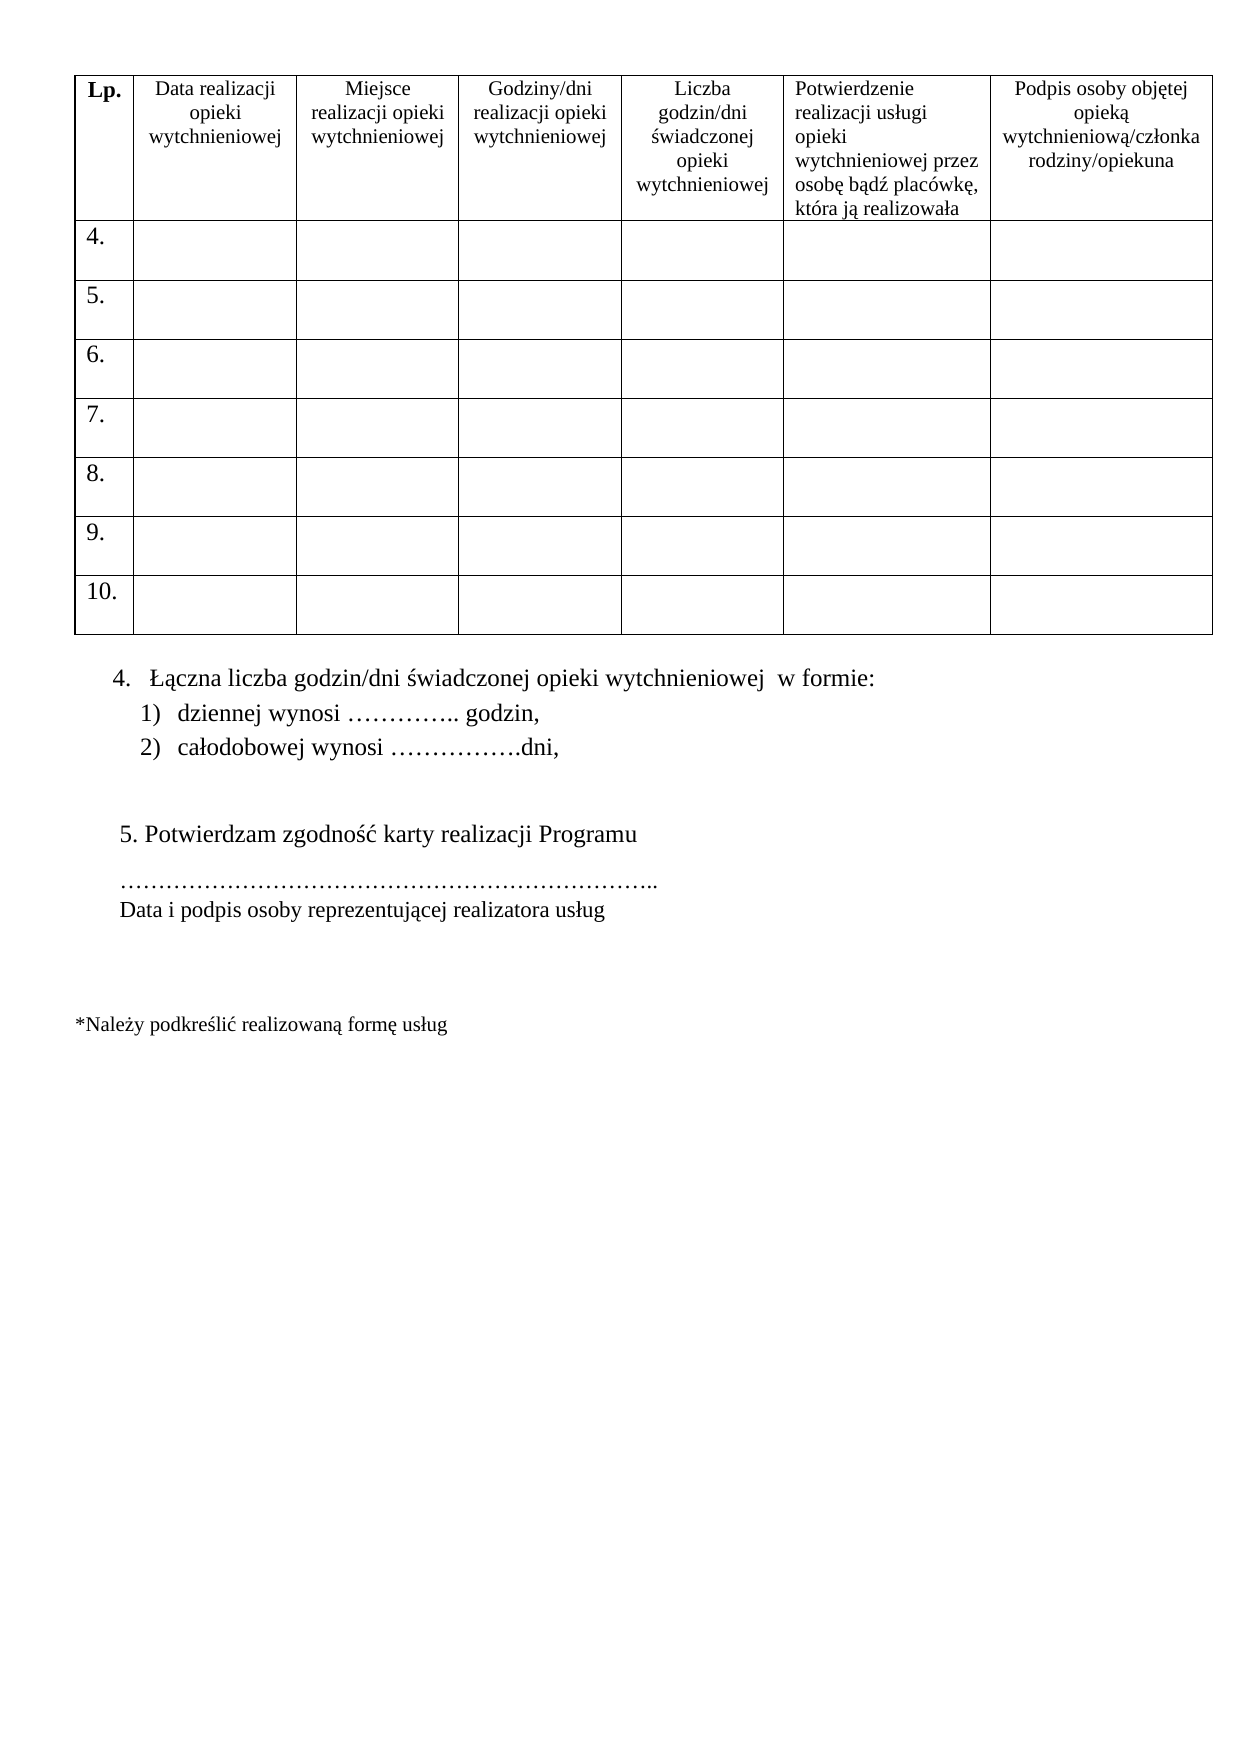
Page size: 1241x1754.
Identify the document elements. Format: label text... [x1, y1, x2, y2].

table_cell [459, 458, 621, 516]
text *Należy podkreślić realizowaną formę usług [75, 1012, 1165, 1036]
table_cell [134, 517, 296, 575]
table_cell [622, 399, 783, 457]
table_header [991, 76, 1212, 220]
table_cell [622, 281, 783, 338]
table_cell [459, 340, 621, 398]
table_cell 8. [76, 458, 133, 516]
table_cell [784, 281, 990, 338]
table_cell [297, 399, 458, 457]
table_header Lp. [76, 76, 133, 220]
table_cell [784, 221, 990, 279]
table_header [297, 76, 458, 220]
table_cell 10. [76, 576, 133, 634]
text 5. Potwierdzam zgodność karty realizacji Programu [119, 819, 1165, 848]
table_cell [784, 399, 990, 457]
table_cell 9. [76, 517, 133, 575]
table_cell [991, 340, 1212, 398]
table_cell [991, 576, 1212, 634]
table_cell [459, 399, 621, 457]
table_cell [297, 221, 458, 279]
table_cell [134, 399, 296, 457]
table_header Data realizacji opieki wytchnieniowej [134, 76, 296, 220]
table_cell [622, 517, 783, 575]
text …………………………………………………………….. [119, 867, 1165, 893]
table_cell [459, 576, 621, 634]
table_cell [459, 517, 621, 575]
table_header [459, 76, 621, 220]
table_cell [991, 517, 1212, 575]
table_cell [784, 576, 990, 634]
table_cell [134, 340, 296, 398]
table_cell [991, 399, 1212, 457]
table_cell [784, 458, 990, 516]
table_cell [991, 458, 1212, 516]
table_cell [134, 281, 296, 338]
table_cell [622, 221, 783, 279]
table_cell [297, 281, 458, 338]
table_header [622, 76, 783, 220]
table_cell [991, 281, 1212, 338]
table_cell [297, 576, 458, 634]
table_cell [134, 458, 296, 516]
table_cell [134, 221, 296, 279]
table_cell [784, 340, 990, 398]
table_cell [784, 517, 990, 575]
list dziennej wynosi ………….. godzin, [140, 698, 1138, 727]
table_cell [297, 340, 458, 398]
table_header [784, 76, 990, 220]
table_cell [297, 458, 458, 516]
table_cell [297, 517, 458, 575]
list Łączna liczba godzin/dni świadczonej opieki wytchnieniowej w formie: [112, 663, 1138, 692]
table_cell 7. [76, 399, 133, 457]
table_cell [134, 576, 296, 634]
text Data i podpis osoby reprezentującej realizatora usług [119, 896, 1165, 922]
list całodobowej wynosi …………….dni, [140, 732, 1138, 761]
table_cell [991, 221, 1212, 279]
table_cell 6. [76, 340, 133, 398]
table_cell [622, 340, 783, 398]
table_cell [459, 221, 621, 279]
table_cell [459, 281, 621, 338]
table_cell 5. [76, 281, 133, 338]
table_cell 4. [76, 221, 133, 279]
table_cell [622, 576, 783, 634]
table_cell [622, 458, 783, 516]
